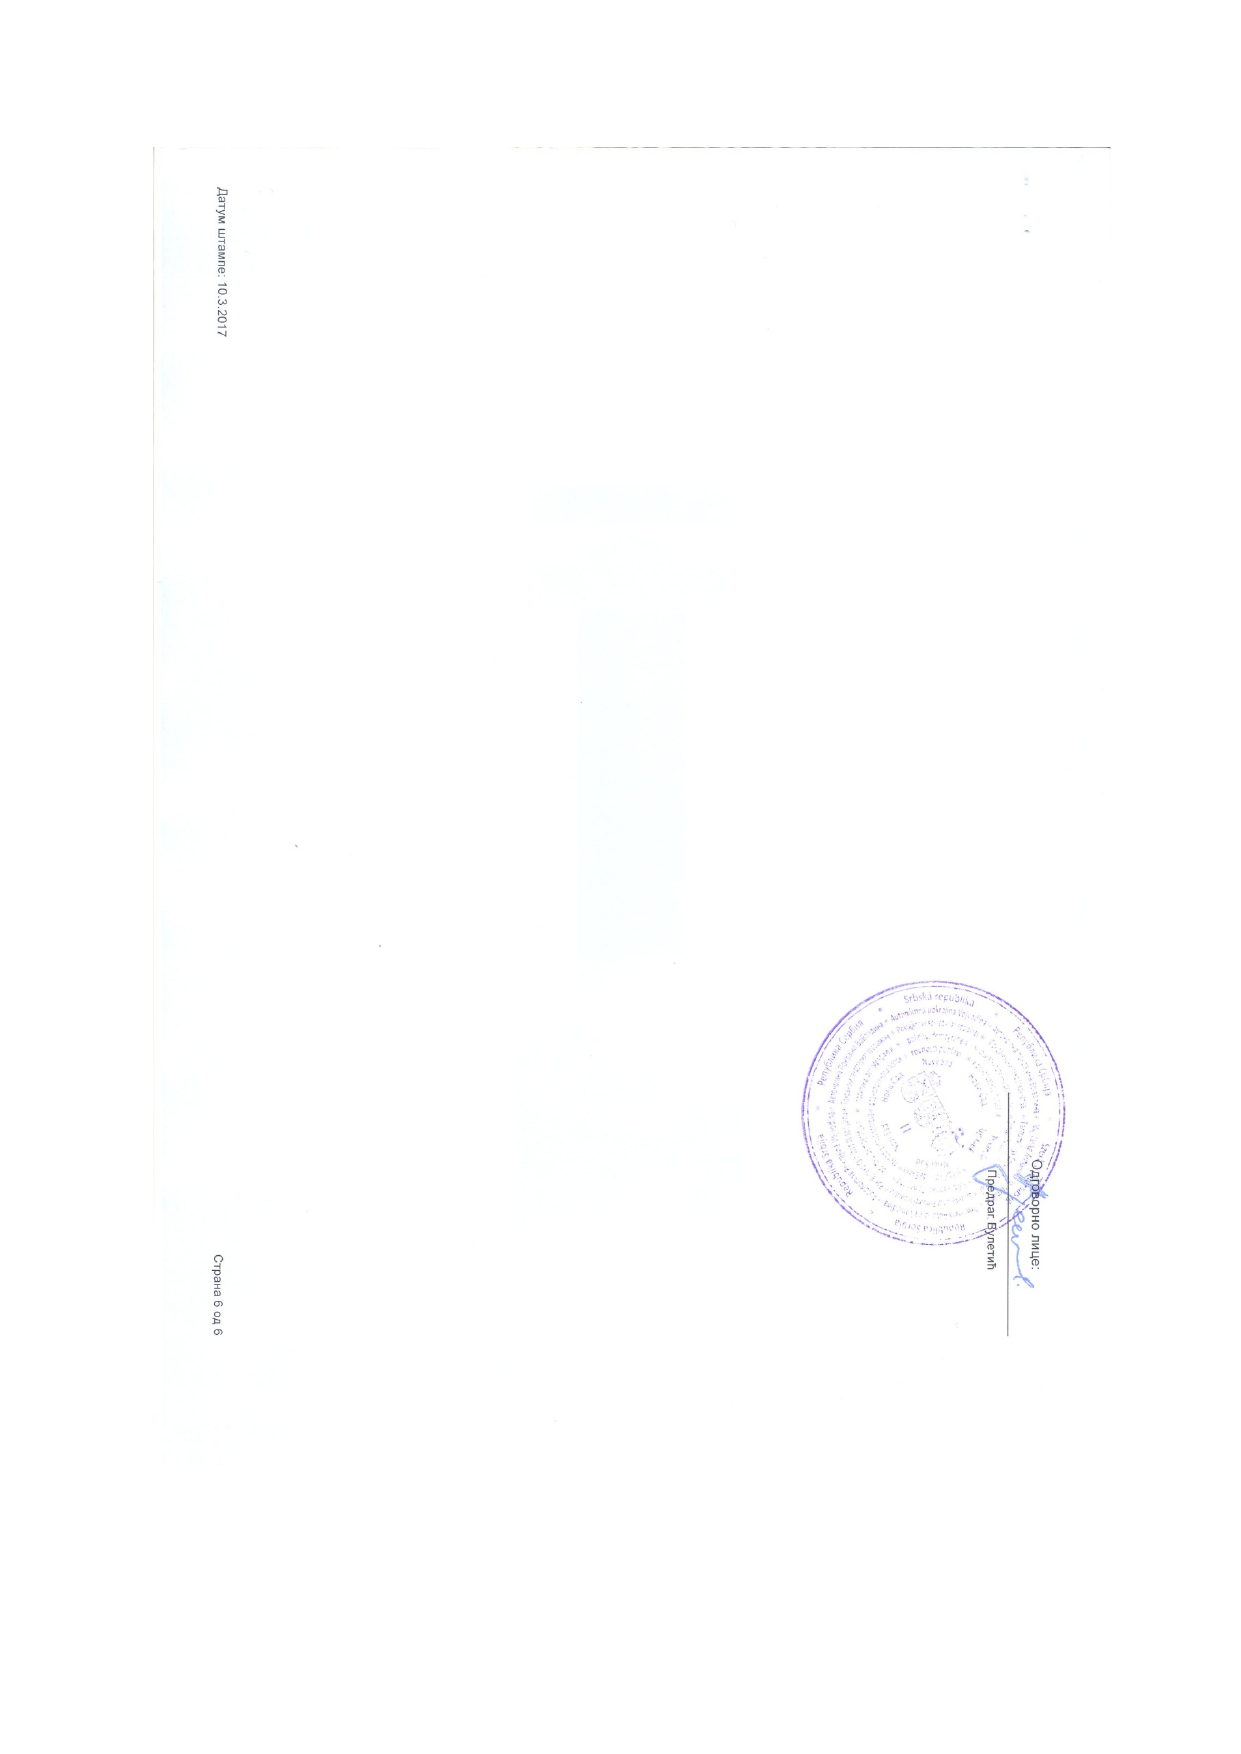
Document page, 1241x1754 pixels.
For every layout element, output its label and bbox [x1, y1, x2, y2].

picture [153, 147, 1111, 1465]
